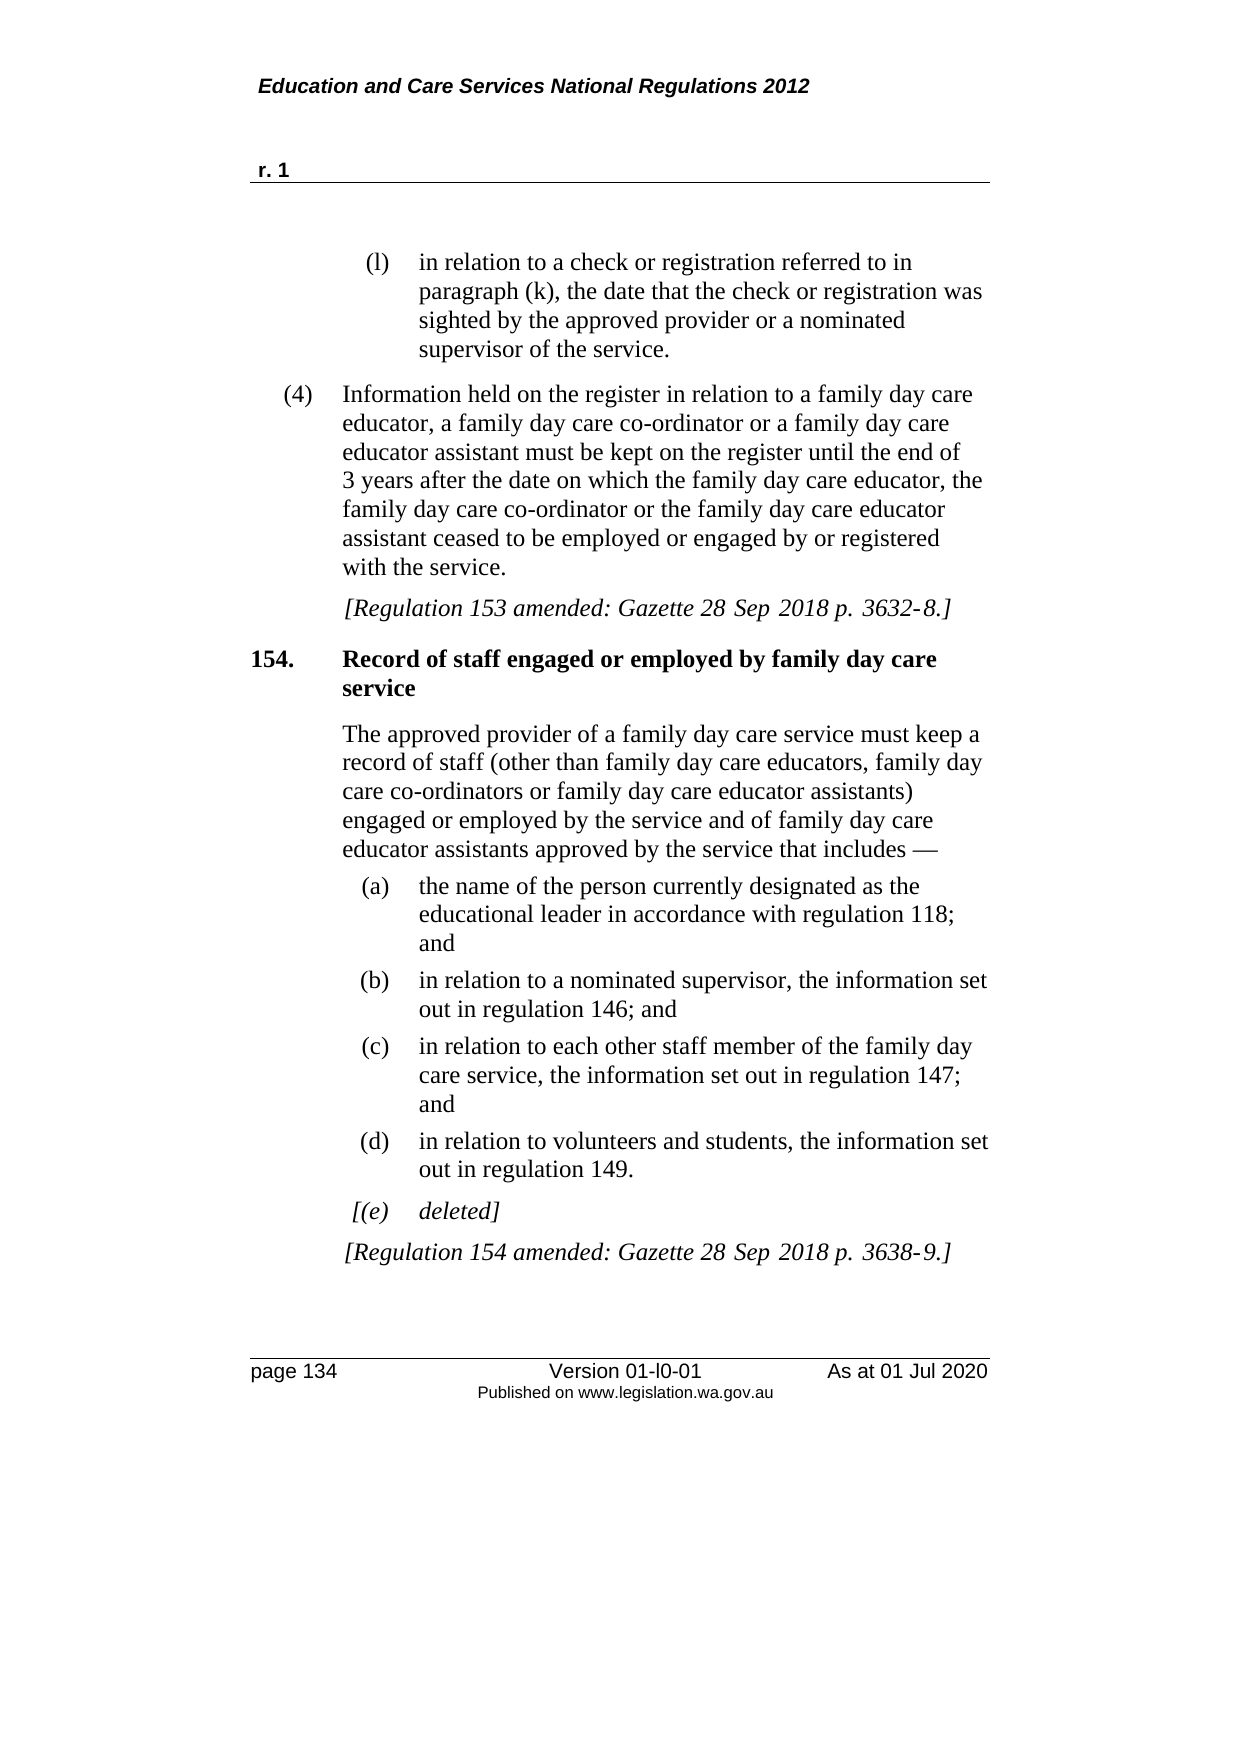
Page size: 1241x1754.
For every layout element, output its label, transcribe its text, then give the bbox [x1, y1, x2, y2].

text (l) in relation to a check or registration referred to in paragraph (k), the date that the check or registration was sighted by the approved provider or a nominated supervisor of the service. [250, 247, 990, 362]
text (c) in relation to each other staff member of the family day care service, the information set out in regulation 147; and [250, 1031, 990, 1117]
text (b) in relation to a nominated supervisor, the information set out in regulation 146; and [250, 965, 990, 1023]
text (a) the name of the person currently designated as the educational leader in accordance with regulation 118; and [250, 871, 990, 957]
text [Regulation 153 amended: Gazette 28 Sep 2018 p. 3632-8.] [250, 593, 990, 622]
text [(e) deleted] [250, 1196, 990, 1224]
subtitle 154. Record of staff engaged or employed by family day care service [250, 644, 990, 702]
text [Regulation 154 amended: Gazette 28 Sep 2018 p. 3638-9.] [250, 1237, 990, 1266]
text (4) Information held on the register in relation to a family day care educator, a family day care co-ordinator or a family day care educator assistant must be kept on the register until the end of 3 years after the date on which the family day care educator, the family day care co-ordinator or the family day care educator assistant ceased to be employed or engaged by or registered with the service. [250, 379, 990, 580]
text (d) in relation to volunteers and students, the information set out in regulation 149. [250, 1126, 990, 1183]
text The approved provider of a family day care service must keep a record of staff (other than family day care educators, family day care co-ordinators or family day care educator assistants) engaged or employed by the service and of family day care educator assistants approved by the service that includes — [250, 719, 990, 862]
